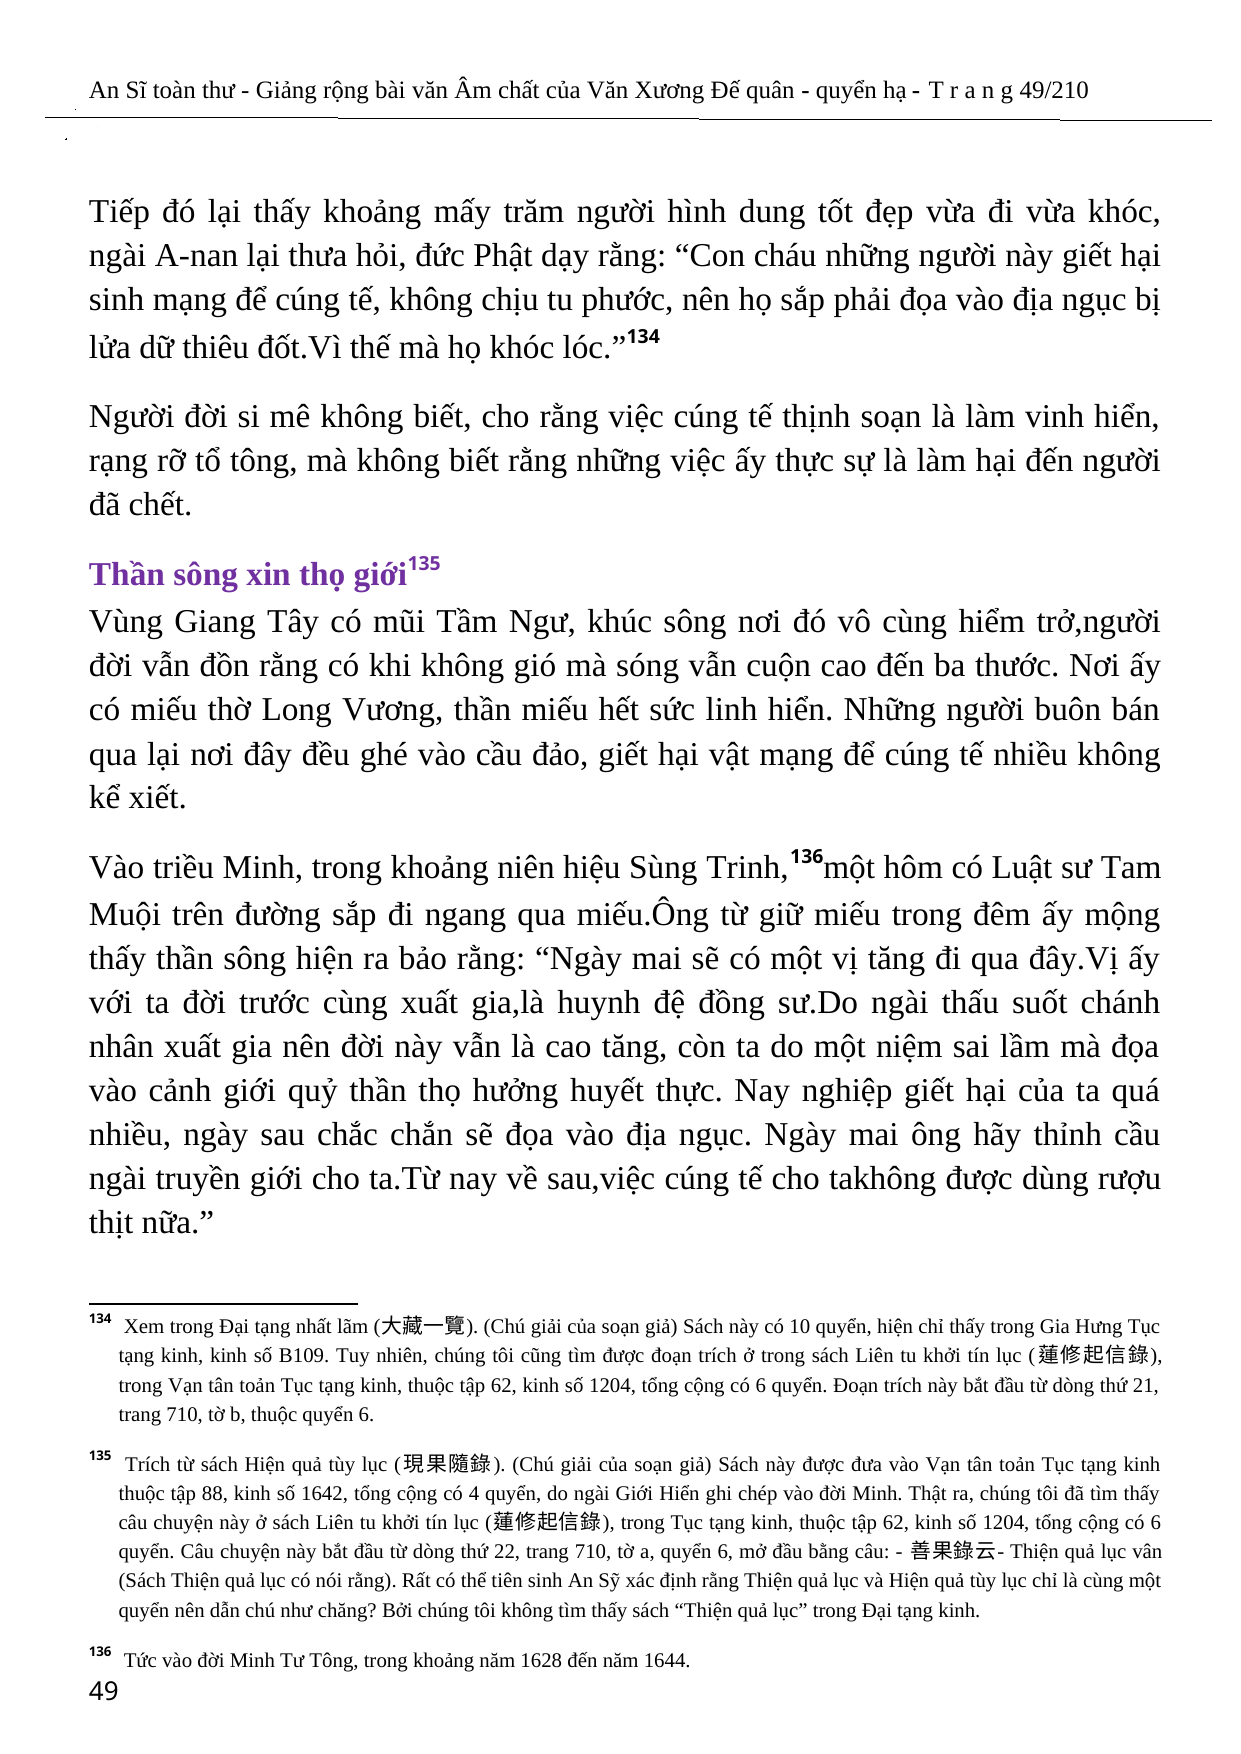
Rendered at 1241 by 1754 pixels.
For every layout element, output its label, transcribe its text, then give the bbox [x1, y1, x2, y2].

subtitle Thần sông xin thọ giới [89, 549, 1162, 595]
text Vùng Giang Tây có mũi Tầm Ngư, khúc sông nơi đó vô cùng hiểm trở,người đời vẫn đồn rằng có khi không gió mà sóng vẫn cuộn cao đến ba thước. Nơi ấy có miếu thờ Long Vương, thần miếu hết sức linh hiển. Những người buôn bán qua lại nơi đây đều ghé vào cầu đảo, giết hại vật mạng để cúng tế nhiều không kể xiết. [89, 602, 1162, 816]
text Vào triều Minh, trong khoảng niên hiệu Sùng Trinh,một hôm có Luật sư Tam Muội trên đường sắp đi ngang qua miếu.Ông từ giữ miếu trong đêm ấy mộng thấy thần sông hiện ra bảo rằng: “Ngày mai sẽ có một vị tăng đi qua đây.Vị ấy với ta đời trước cùng xuất gia,là huynh đệ đồng sư.Do ngài thấu suốt chánh nhân xuất gia nên đời này vẫn là cao tăng, còn ta do một niệm sai lầm mà đọa vào cảnh giới quỷ thần thọ hưởng huyết thực. Nay nghiệp giết hại của ta quá nhiều, ngày sau chắc chắn sẽ đọa vào địa ngục. Ngày mai ông hãy thỉnh cầu ngài truyền giới cho ta.Từ nay về sau,việc cúng tế cho takhông được dùng rượu thịt nữa.” [89, 843, 1162, 1241]
text Người đời si mê không biết, cho rằng việc cúng tế thịnh soạn là làm vinh hiển, rạng rỡ tổ tông, mà không biết rằng những việc ấy thực sự là làm hại đến người đã chết. [89, 396, 1162, 523]
text Tiếp đó lại thấy khoảng mấy trăm người hình dung tốt đẹp vừa đi vừa khóc, ngài A-nan lại thưa hỏi, đức Phật dạy rằng: “Con cháu những người này giết hại sinh mạng để cúng tế, không chịu tu phước, nên họ sắp phải đọa vào địa ngục bị lửa dữ thiêu đốt.Vì thế mà họ khóc lóc.” [89, 191, 1162, 369]
